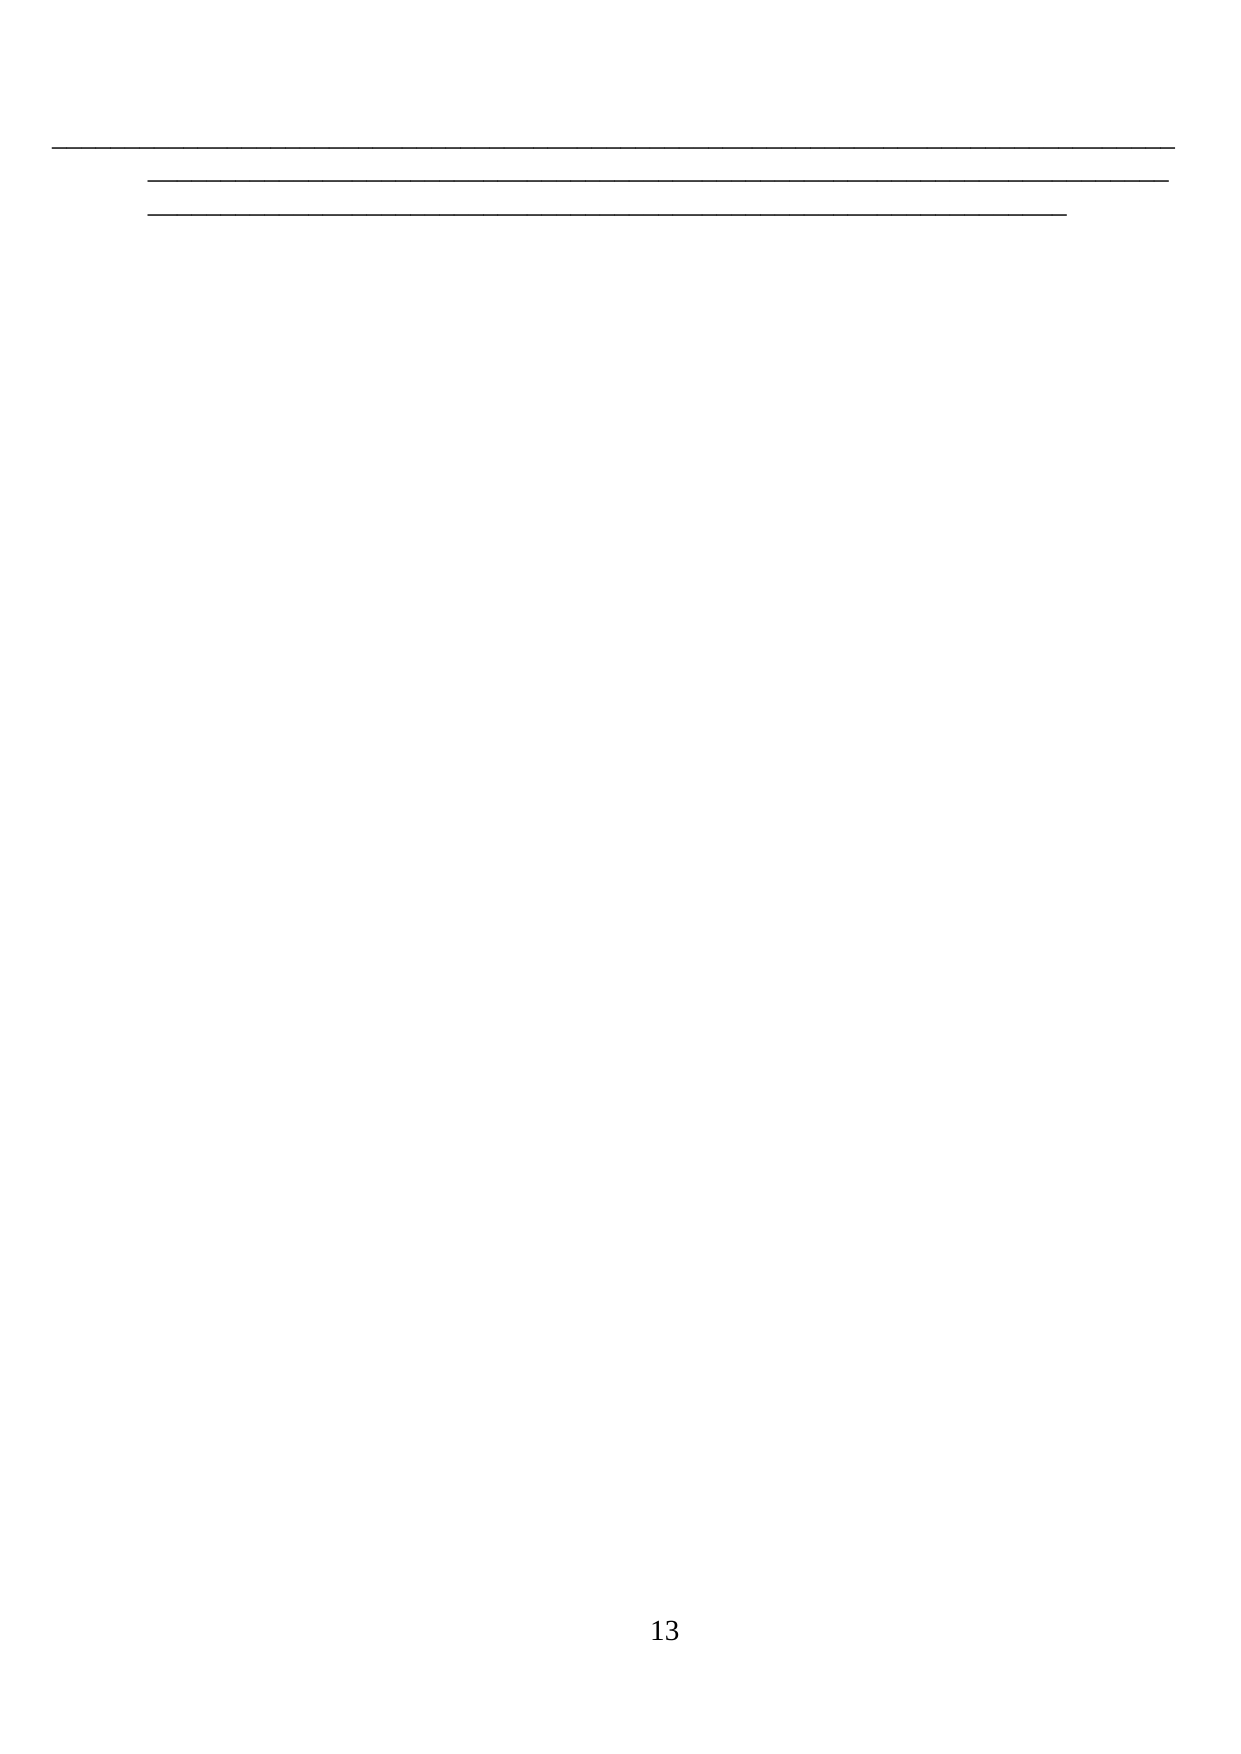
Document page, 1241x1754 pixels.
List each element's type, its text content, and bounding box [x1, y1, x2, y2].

list __________________________________________________________________________________________________________________________________________________________________________________________________________________ [52, 118, 1181, 219]
